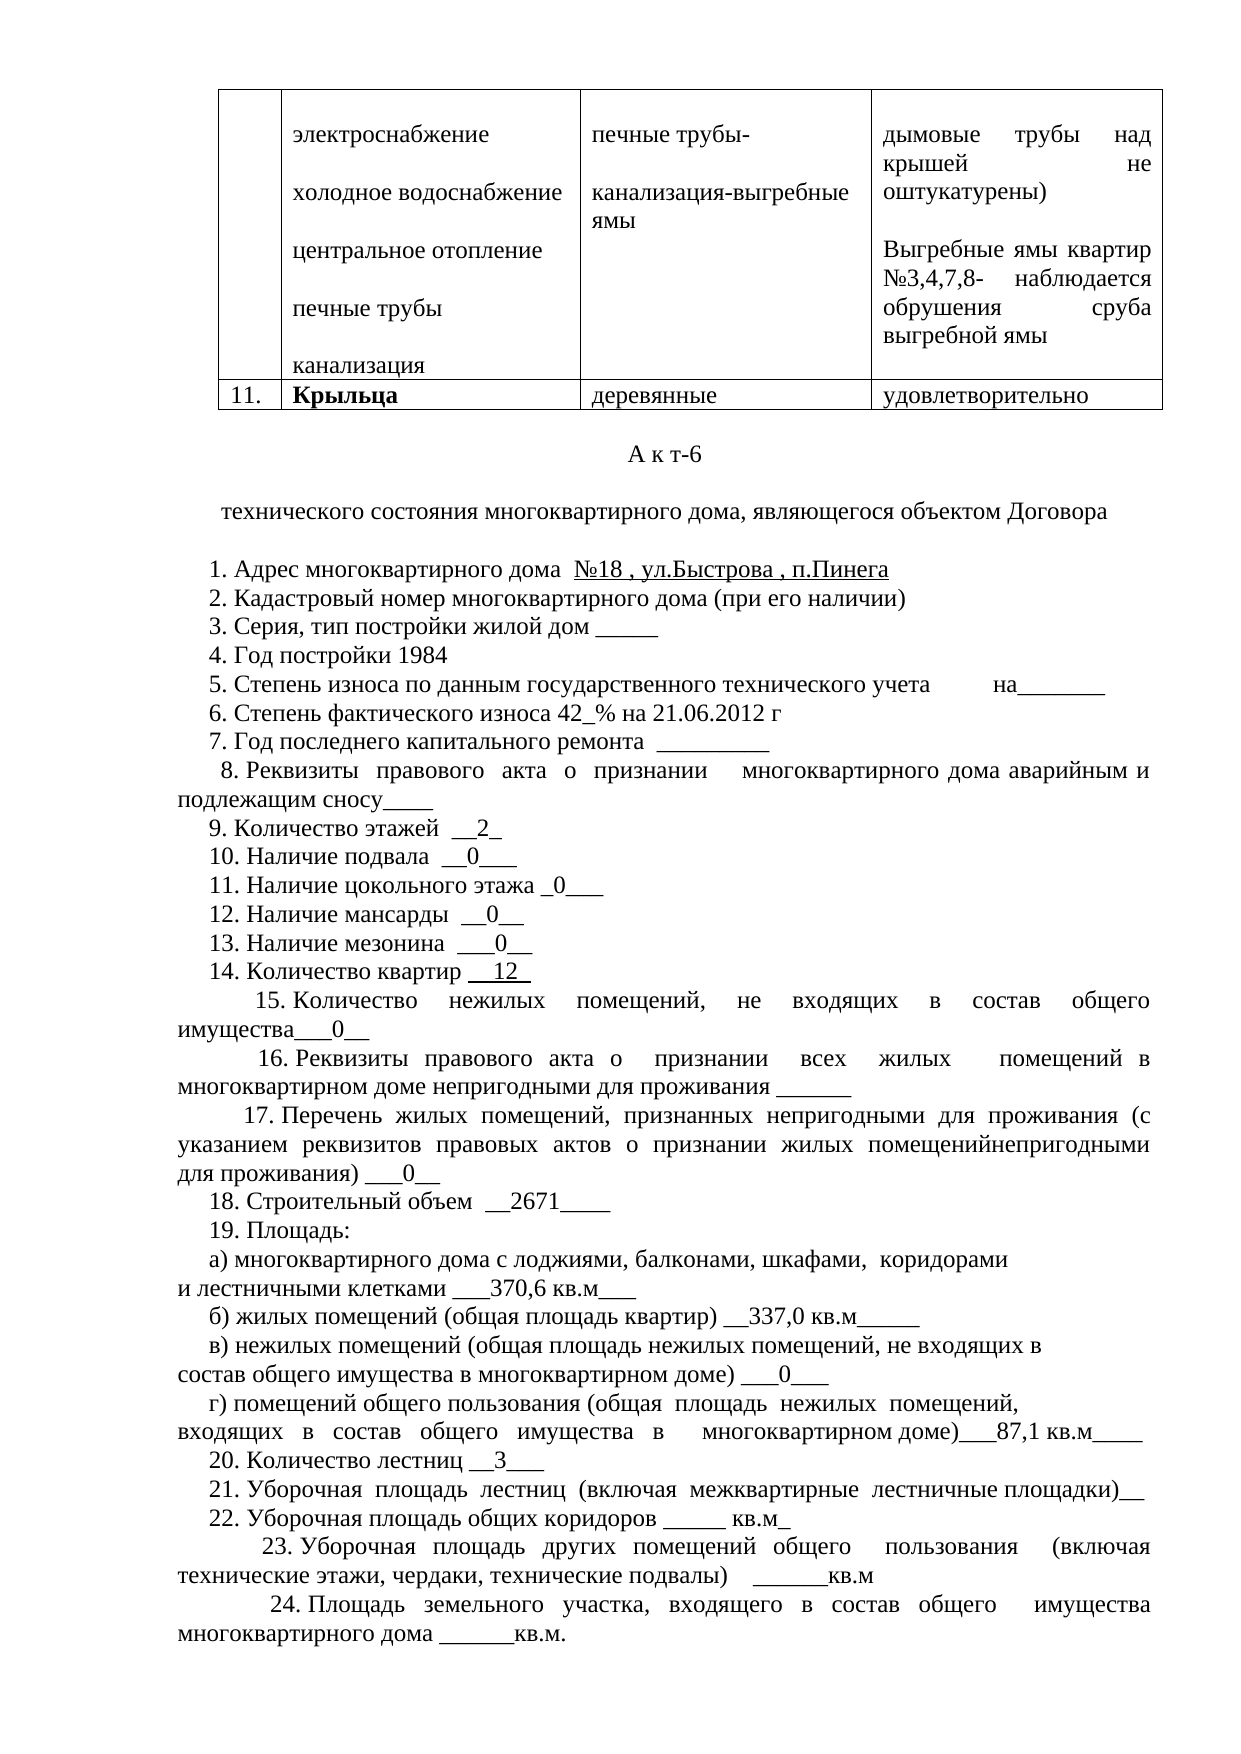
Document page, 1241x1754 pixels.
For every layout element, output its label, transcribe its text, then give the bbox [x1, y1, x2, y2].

text 11. Наличие цокольного этажа _0___ [177, 870, 1152, 899]
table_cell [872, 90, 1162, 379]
text и лестничными клетками ___370,6 кв.м___ [177, 1273, 1152, 1301]
text 3. Серия, тип постройки жилой дом _____ [177, 611, 1152, 640]
text входящих в состав общего имущества в многоквартирном доме)___87,1 кв.м____ [177, 1416, 1152, 1445]
text технического состояния многоквартирного дома, являющегося объектом Договора [177, 496, 1152, 525]
text 16. Реквизиты правового акта о признании всех жилых помещений в многоквартирном доме непригодными для проживания ______ [177, 1043, 1152, 1100]
text 23. Уборочная площадь других помещений общего пользования (включая технические этажи, чердаки, технические подвалы) ______кв.м [177, 1531, 1152, 1589]
text 15. Количество нежилых помещений, не входящих в состав общего имущества___0__ [177, 985, 1152, 1043]
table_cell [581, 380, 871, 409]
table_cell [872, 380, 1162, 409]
text б) жилых помещений (общая площадь квартир) __337,0 кв.м_____ [177, 1301, 1152, 1330]
text в) нежилых помещений (общая площадь нежилых помещений, не входящих в [177, 1330, 1152, 1359]
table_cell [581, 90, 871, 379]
text 6. Степень фактического износа 42_% на 21.06.2012 г [177, 698, 1152, 726]
text 22. Уборочная площадь общих коридоров _____ кв.м_ [177, 1503, 1152, 1531]
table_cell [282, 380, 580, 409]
text 14. Количество квартир 12_ [177, 956, 1152, 985]
text г) помещений общего пользования (общая площадь нежилых помещений, [177, 1388, 1152, 1416]
text 1. Адрес многоквартирного дома №18 , ул.Быстрова , п.Пинега [177, 554, 1152, 583]
text 24. Площадь земельного участка, входящего в состав общего имущества многоквартирного дома ______кв.м. [177, 1589, 1152, 1646]
text 18. Строительный объем __2671____ [177, 1186, 1152, 1215]
text А к т-6 [177, 439, 1152, 468]
text 7. Год последнего капитального ремонта _________ [177, 726, 1152, 755]
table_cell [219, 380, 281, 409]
text 13. Наличие мезонина ___0__ [177, 928, 1152, 956]
text 19. Площадь: [177, 1215, 1152, 1244]
text 12. Наличие мансарды __0__ [177, 899, 1152, 928]
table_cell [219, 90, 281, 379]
text 9. Количество этажей __2_ [177, 813, 1152, 841]
text 8. Реквизиты правового акта о признании многоквартирного дома аварийным и подлежащим сносу____ [177, 755, 1152, 813]
text 21. Уборочная площадь лестниц (включая межквартирные лестничные площадки)__ [177, 1474, 1152, 1503]
text 4. Год постройки 1984 [177, 640, 1152, 669]
text состав общего имущества в многоквартирном доме) ___0___ [177, 1359, 1152, 1388]
text 10. Наличие подвала __0___ [177, 841, 1152, 870]
text 2. Кадастровый номер многоквартирного дома (при его наличии) [177, 583, 1152, 611]
text 17. Перечень жилых помещений, признанных непригодными для проживания (с указанием реквизитов правовых актов о признании жилых помещенийнепригодными для проживания) ___0__ [177, 1100, 1152, 1186]
text 5. Степень износа по данным государственного технического учета на_______ [177, 669, 1152, 698]
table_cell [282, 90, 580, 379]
text 20. Количество лестниц __3___ [177, 1445, 1152, 1474]
text а) многоквартирного дома с лоджиями, балконами, шкафами, коридорами [177, 1244, 1152, 1273]
